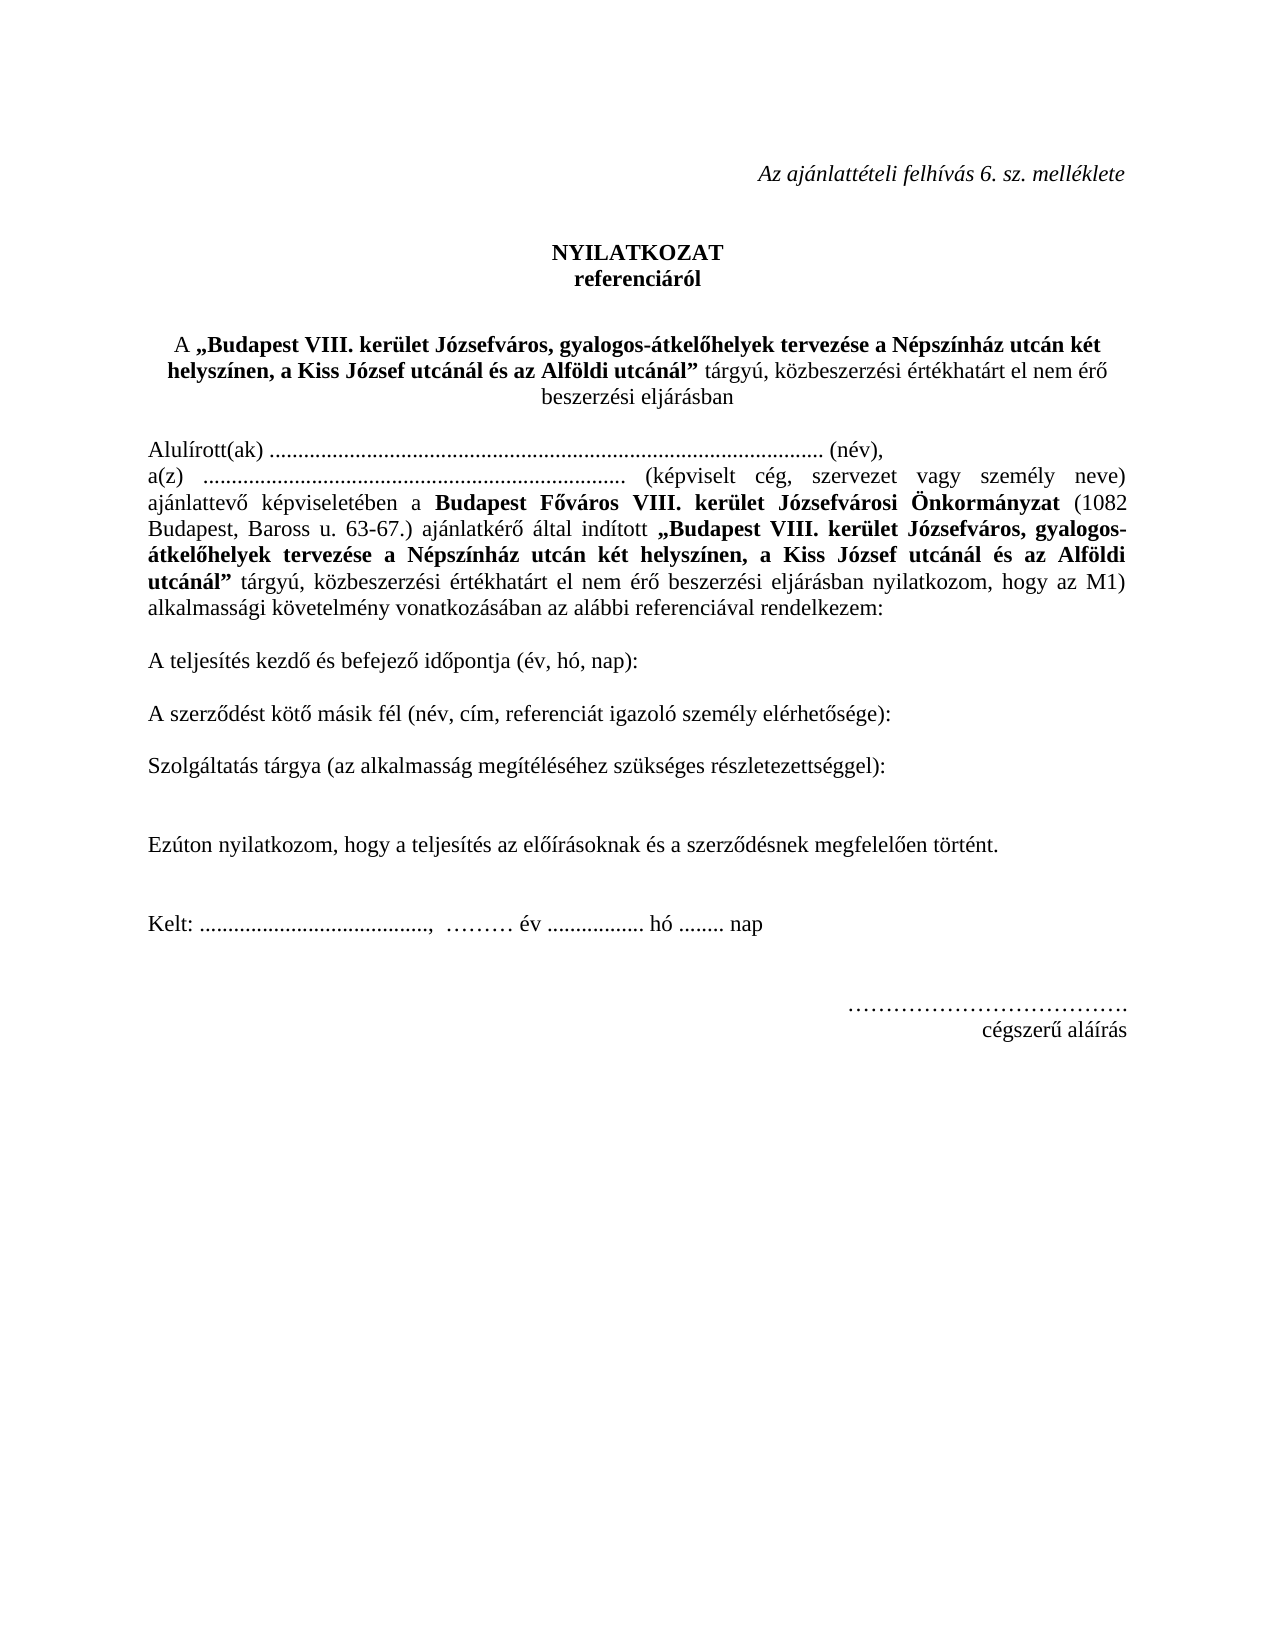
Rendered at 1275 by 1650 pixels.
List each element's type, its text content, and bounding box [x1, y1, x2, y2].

text A szerződést kötő másik fél (név, cím, referenciát igazoló személy elérhetősége): [148, 700, 1127, 726]
text A „Budapest VIII. kerület Józsefváros, gyalogos-átkelőhelyek tervezése a Népszínház utcán két helyszínen, a Kiss József utcánál és az Alföldi utcánál” tárgyú, közbeszerzési értékhatárt el nem érő beszerzési eljárásban [148, 331, 1127, 410]
text Az ajánlattételi felhívás 6. sz. melléklete [148, 160, 1127, 186]
text A teljesítés kezdő és befejező időpontja (év, hó, nap): [148, 647, 1127, 673]
text Kelt: ........................................, ……… év ................. hó ........ nap [148, 911, 1127, 937]
text Ezúton nyilatkozom, hogy a teljesítés az előírásoknak és a szerződésnek megfelelően történt. [148, 831, 1127, 858]
text Szolgáltatás tárgya (az alkalmasság megítéléséhez szükséges részletezettséggel): [148, 752, 1127, 779]
text referenciáról [148, 266, 1127, 292]
text cégszerű aláírás [148, 1016, 1127, 1042]
text Alulírott(ak) ................................................................................................. (név), [148, 436, 1127, 462]
text NYILATKOZAT [148, 239, 1127, 266]
text ………………………………. [148, 989, 1127, 1016]
text a(z) .......................................................................... (képviselt cég, szervezet vagy személy neve) ajánlattevő képviseletében a Budapest Főváros VIII. kerület Józsefvárosi Önkormányzat (1082 Budapest, Baross u. 63-67.) ajánlatkérő által indított „Budapest VIII. kerület Józsefváros, gyalogos-átkelőhelyek tervezése a Népszínház utcán két helyszínen, a Kiss József utcánál és az Alföldi utcánál” tárgyú, közbeszerzési értékhatárt el nem érő beszerzési eljárásban nyilatkozom, hogy az M1) alkalmassági követelmény vonatkozásában az alábbi referenciával rendelkezem: [148, 462, 1127, 621]
